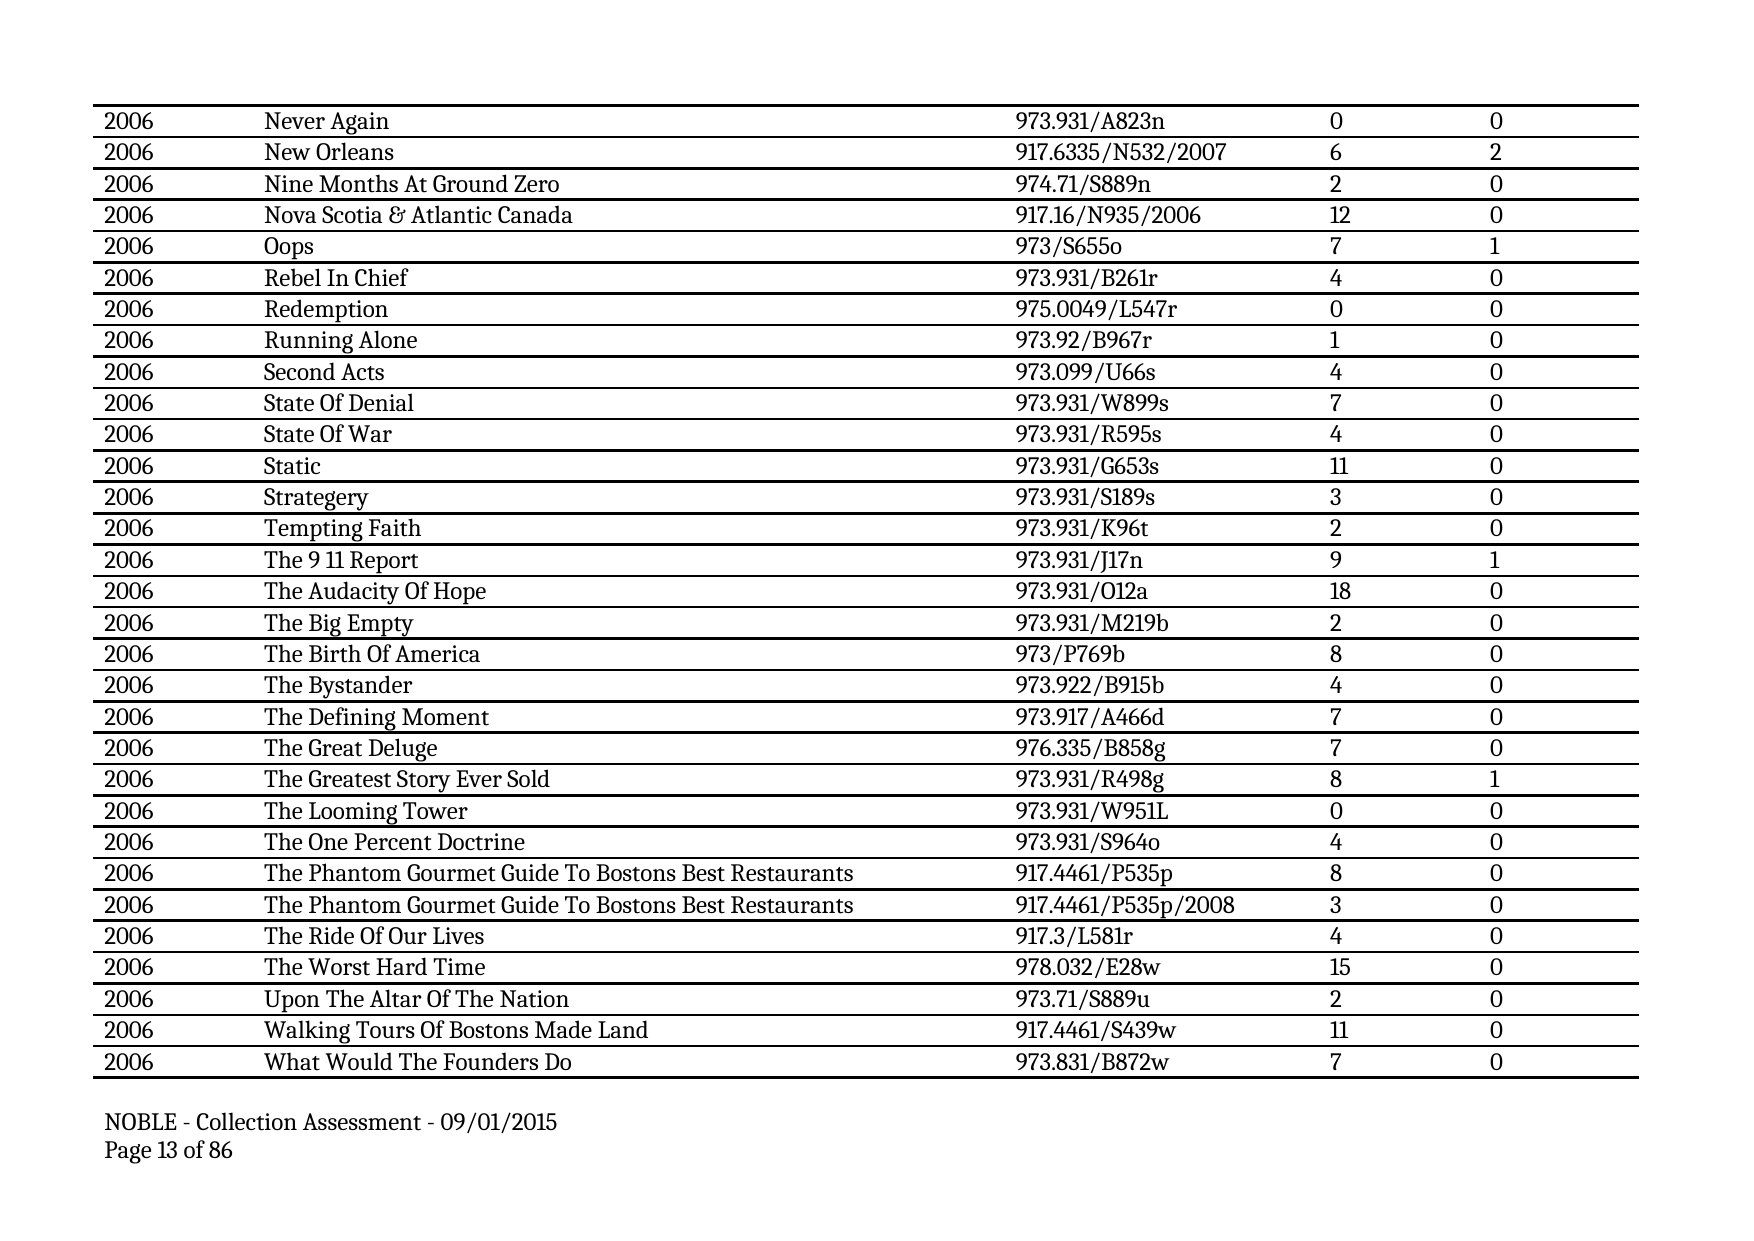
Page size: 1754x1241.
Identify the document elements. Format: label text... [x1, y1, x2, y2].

table_cell 9 [1319, 546, 1478, 574]
table_cell 2006 [93, 1016, 253, 1045]
table_cell 973.931/A823n [999, 107, 1319, 136]
table_cell 973.931/S964o [999, 828, 1319, 857]
table_cell 973.922/B915b [999, 671, 1319, 700]
table_cell 976.335/B858g [999, 734, 1319, 763]
table_cell 973.71/S889u [999, 985, 1319, 1013]
table_cell 2006 [93, 170, 253, 198]
table_cell 973.931/R498g [999, 765, 1319, 794]
table_cell 7 [1319, 1047, 1478, 1076]
table_cell 4 [1319, 671, 1478, 700]
table_cell 973.931/G653s [999, 452, 1319, 480]
table_cell 15 [1319, 953, 1478, 982]
table_cell 2006 [93, 483, 253, 512]
table_cell 0 [1479, 608, 1638, 637]
table_cell 4 [1319, 358, 1478, 386]
table_cell 12 [1319, 201, 1478, 229]
table_cell 2006 [93, 232, 253, 261]
table_cell 4 [1319, 828, 1478, 857]
table_cell 973.917/A466d [999, 703, 1319, 731]
table_cell The Great Deluge [253, 734, 999, 763]
table_cell 2006 [93, 452, 253, 480]
table_cell 973/P769b [999, 640, 1319, 668]
table_cell Strategery [253, 483, 999, 512]
table_cell The Birth Of America [253, 640, 999, 668]
table_cell 2006 [93, 985, 253, 1013]
table_cell 0 [1479, 891, 1638, 919]
table_cell 0 [1479, 859, 1638, 888]
table_cell 973.099/U66s [999, 358, 1319, 386]
table_cell State Of Denial [253, 389, 999, 418]
table_cell What Would The Founders Do [253, 1047, 999, 1076]
table_cell 0 [1479, 922, 1638, 951]
table_cell 0 [1319, 797, 1478, 825]
table_cell Rebel In Chief [253, 264, 999, 292]
table_cell 973.931/J17n [999, 546, 1319, 574]
table_cell The Bystander [253, 671, 999, 700]
table_cell State Of War [253, 420, 999, 449]
table_cell 973.931/B261r [999, 264, 1319, 292]
table_cell 0 [1479, 1047, 1638, 1076]
table_cell 2006 [93, 703, 253, 731]
table_cell 0 [1479, 671, 1638, 700]
table_cell 0 [1479, 389, 1638, 418]
table_cell 0 [1479, 828, 1638, 857]
table_cell 2 [1479, 138, 1638, 167]
table_cell 978.032/E28w [999, 953, 1319, 982]
table_cell 4 [1319, 922, 1478, 951]
table_cell 8 [1319, 640, 1478, 668]
table_cell 973.931/S189s [999, 483, 1319, 512]
table_cell 2006 [93, 577, 253, 606]
table_cell 0 [1479, 326, 1638, 355]
table_cell Running Alone [253, 326, 999, 355]
table_cell 973.931/K96t [999, 515, 1319, 543]
table_cell The One Percent Doctrine [253, 828, 999, 857]
table_cell 917.4461/P535p/2008 [999, 891, 1319, 919]
table_cell 973.931/O12a [999, 577, 1319, 606]
table_cell 0 [1479, 577, 1638, 606]
table_cell Second Acts [253, 358, 999, 386]
table_cell 0 [1319, 295, 1478, 324]
table_cell 0 [1479, 1016, 1638, 1045]
table_cell 973/S655o [999, 232, 1319, 261]
table_cell 0 [1479, 358, 1638, 386]
table_cell 2006 [93, 389, 253, 418]
table_cell 2006 [93, 326, 253, 355]
table_cell 2 [1319, 515, 1478, 543]
table_cell The Looming Tower [253, 797, 999, 825]
table_cell Never Again [253, 107, 999, 136]
table_cell The Defining Moment [253, 703, 999, 731]
table_cell 7 [1319, 703, 1478, 731]
table_cell The Phantom Gourmet Guide To Bostons Best Restaurants [253, 859, 999, 888]
table_cell 2006 [93, 358, 253, 386]
table_cell 2006 [93, 640, 253, 668]
table_cell The Big Empty [253, 608, 999, 637]
table_cell 917.4461/S439w [999, 1016, 1319, 1045]
table_cell 2006 [93, 828, 253, 857]
table_cell Tempting Faith [253, 515, 999, 543]
table_cell 2006 [93, 797, 253, 825]
table_cell The Worst Hard Time [253, 953, 999, 982]
table_cell 1 [1479, 546, 1638, 574]
table_cell 2006 [93, 295, 253, 324]
table_cell 2 [1319, 170, 1478, 198]
table_cell 2006 [93, 953, 253, 982]
table_cell 2006 [93, 515, 253, 543]
table_cell Walking Tours Of Bostons Made Land [253, 1016, 999, 1045]
table_cell 11 [1319, 1016, 1478, 1045]
table_cell 973.831/B872w [999, 1047, 1319, 1076]
table_cell Redemption [253, 295, 999, 324]
table_cell 0 [1479, 295, 1638, 324]
table_cell 2006 [93, 891, 253, 919]
table_cell 7 [1319, 389, 1478, 418]
table_cell 2006 [93, 138, 253, 167]
table_cell The Greatest Story Ever Sold [253, 765, 999, 794]
table_cell 3 [1319, 483, 1478, 512]
table_cell 0 [1479, 264, 1638, 292]
table_cell 917.3/L581r [999, 922, 1319, 951]
table_cell New Orleans [253, 138, 999, 167]
table_cell 1 [1479, 765, 1638, 794]
table_cell 11 [1319, 452, 1478, 480]
table_cell 0 [1479, 734, 1638, 763]
table_cell 2006 [93, 1047, 253, 1076]
table_cell The Audacity Of Hope [253, 577, 999, 606]
table_cell Oops [253, 232, 999, 261]
table_cell 2006 [93, 107, 253, 136]
table_cell 917.16/N935/2006 [999, 201, 1319, 229]
table_cell Nova Scotia & Atlantic Canada [253, 201, 999, 229]
table_cell 973.931/W951L [999, 797, 1319, 825]
table_cell 2 [1319, 985, 1478, 1013]
table_cell 2006 [93, 608, 253, 637]
table_cell 0 [1479, 420, 1638, 449]
table_cell 2006 [93, 859, 253, 888]
table_cell Nine Months At Ground Zero [253, 170, 999, 198]
table_cell The Phantom Gourmet Guide To Bostons Best Restaurants [253, 891, 999, 919]
table_cell 0 [1479, 201, 1638, 229]
table_cell 2006 [93, 201, 253, 229]
table_cell 2006 [93, 734, 253, 763]
table_cell 0 [1319, 107, 1478, 136]
table_cell 2006 [93, 420, 253, 449]
table_cell The 9 11 Report [253, 546, 999, 574]
table_cell 8 [1319, 765, 1478, 794]
table_cell 7 [1319, 734, 1478, 763]
table_cell Upon The Altar Of The Nation [253, 985, 999, 1013]
table_cell 0 [1479, 483, 1638, 512]
table_cell 3 [1319, 891, 1478, 919]
table_cell 973.931/M219b [999, 608, 1319, 637]
table_cell 0 [1479, 107, 1638, 136]
table_cell 917.6335/N532/2007 [999, 138, 1319, 167]
table_cell 8 [1319, 859, 1478, 888]
table_cell 973.931/W899s [999, 389, 1319, 418]
table_cell 2006 [93, 765, 253, 794]
table_cell 974.71/S889n [999, 170, 1319, 198]
table_cell 0 [1479, 170, 1638, 198]
table_cell 2006 [93, 546, 253, 574]
table_cell 2006 [93, 264, 253, 292]
table_cell 7 [1319, 232, 1478, 261]
table_cell 973.92/B967r [999, 326, 1319, 355]
table_cell 1 [1319, 326, 1478, 355]
table_cell 973.931/R595s [999, 420, 1319, 449]
table_cell 1 [1479, 232, 1638, 261]
table_cell 4 [1319, 420, 1478, 449]
table_cell 0 [1479, 452, 1638, 480]
table_cell 917.4461/P535p [999, 859, 1319, 888]
table_cell 18 [1319, 577, 1478, 606]
table_cell 6 [1319, 138, 1478, 167]
table_cell 2006 [93, 671, 253, 700]
table_cell 0 [1479, 953, 1638, 982]
table_cell The Ride Of Our Lives [253, 922, 999, 951]
table_cell 4 [1319, 264, 1478, 292]
table_cell 0 [1479, 985, 1638, 1013]
table_cell 0 [1479, 797, 1638, 825]
table_cell 2 [1319, 608, 1478, 637]
table_cell Static [253, 452, 999, 480]
table_cell 2006 [93, 922, 253, 951]
table_cell 0 [1479, 703, 1638, 731]
table_cell 0 [1479, 515, 1638, 543]
table_cell 975.0049/L547r [999, 295, 1319, 324]
table_cell 0 [1479, 640, 1638, 668]
